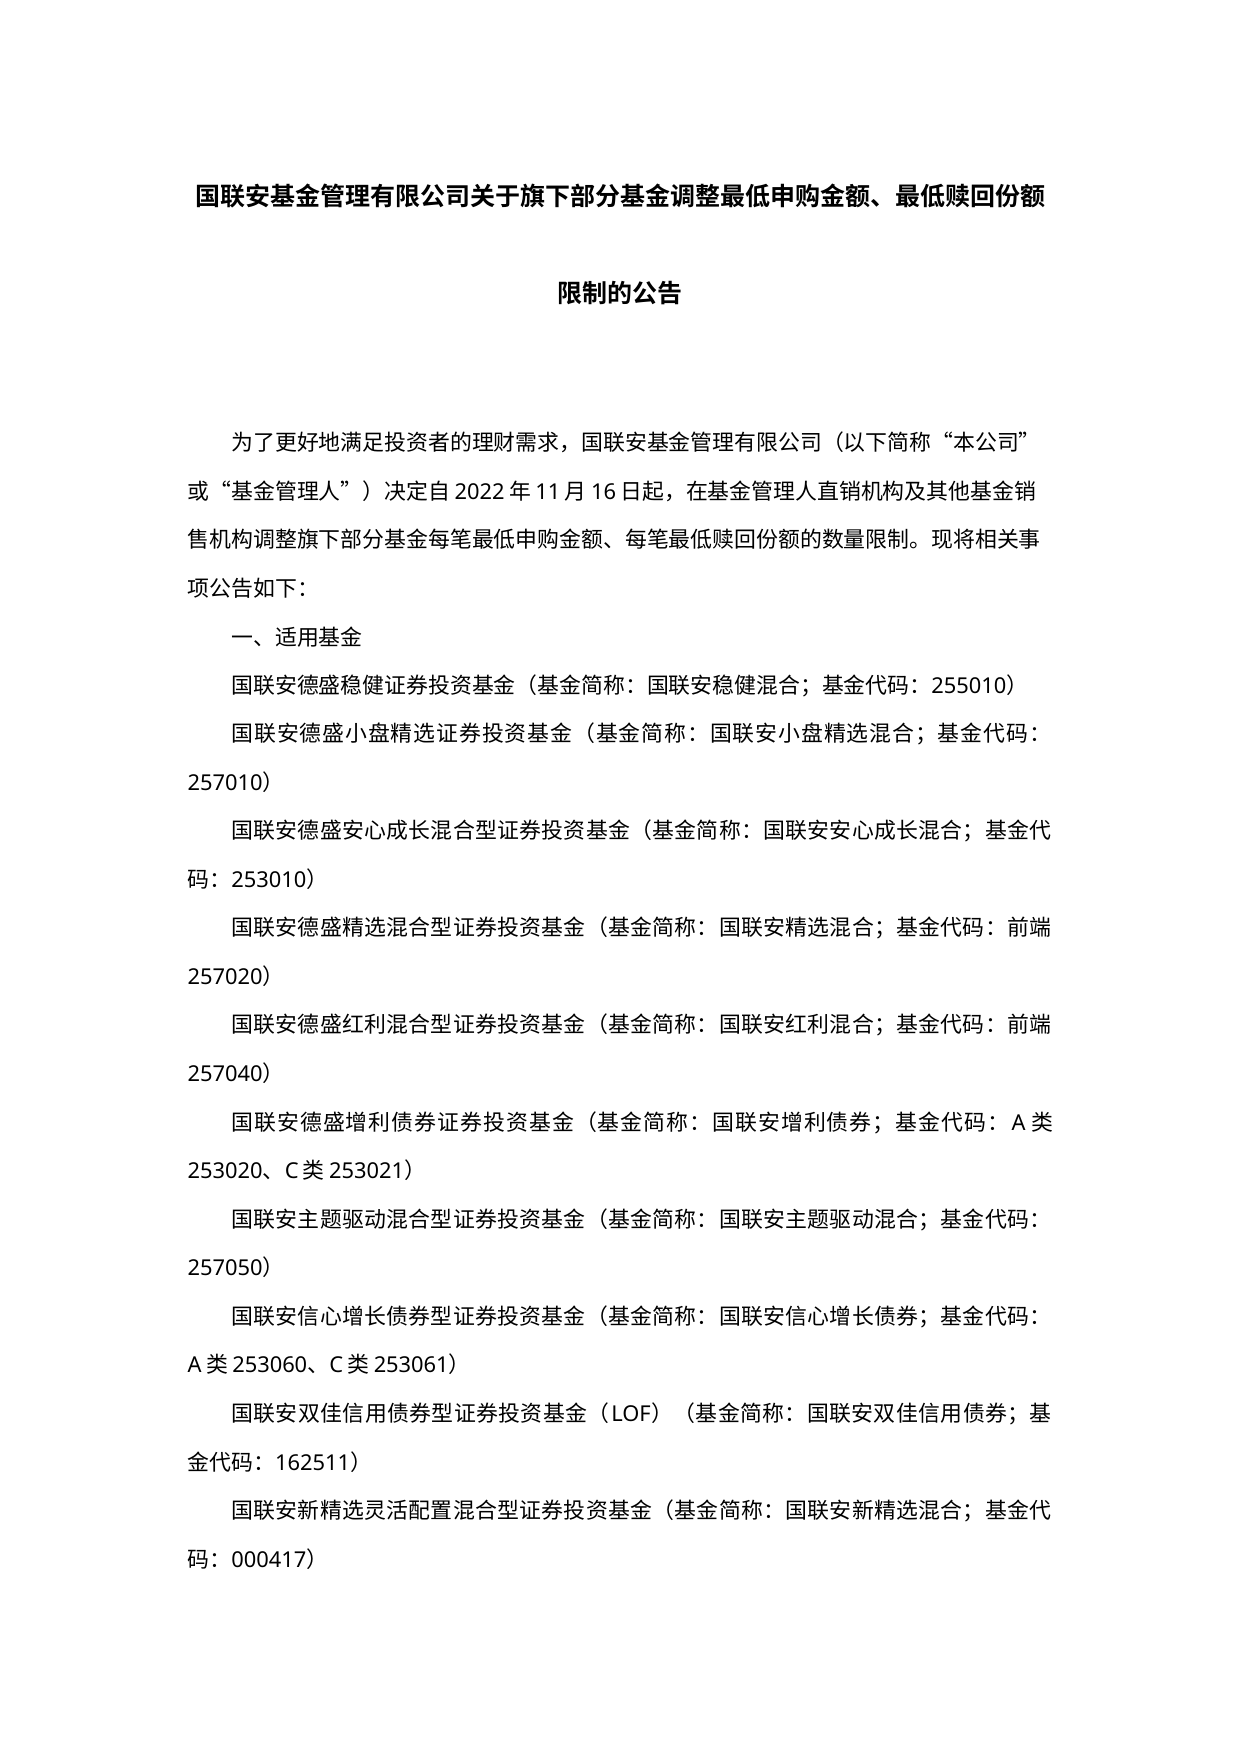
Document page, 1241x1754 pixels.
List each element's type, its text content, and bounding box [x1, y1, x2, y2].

text 国联安双佳信用债券型证券投资基金（LOF）（基金简称：国联安双佳信用债券；基金代码：162511） [187, 1395, 1053, 1477]
text 国联安德盛增利债券证券投资基金（基金简称：国联安增利债券；基金代码：A类253020、C类253021） [187, 1104, 1053, 1185]
text 国联安德盛安心成长混合型证券投资基金（基金简称：国联安安心成长混合；基金代码：253010） [187, 813, 1053, 894]
text 国联安主题驱动混合型证券投资基金（基金简称：国联安主题驱动混合；基金代码：257050） [187, 1201, 1053, 1282]
text 国联安德盛精选混合型证券投资基金（基金简称：国联安精选混合；基金代码：前端257020） [187, 910, 1053, 991]
text 国联安德盛红利混合型证券投资基金（基金简称：国联安红利混合；基金代码：前端257040） [187, 1007, 1053, 1088]
text 国联安新精选灵活配置混合型证券投资基金（基金简称：国联安新精选混合；基金代码：000417） [187, 1492, 1053, 1574]
text 一、适用基金 [187, 619, 1053, 652]
text 国联安德盛稳健证券投资基金（基金简称：国联安稳健混合；基金代码：255010） [187, 667, 1053, 700]
text 为了更好地满足投资者的理财需求，国联安基金管理有限公司（以下简称“本公司”或“基金管理人”）决定自2022年11月16日起，在基金管理人直销机构及其他基金销售机构调整旗下部分基金每笔最低申购金额、每笔最低赎回份额的数量限制。现将相关事项公告如下： [187, 424, 1053, 603]
text 国联安基金管理有限公司关于旗下部分基金调整最低申购金额、最低赎回份额限制的公告 [187, 162, 1053, 324]
text 国联安信心增长债券型证券投资基金（基金简称：国联安信心增长债券；基金代码：A类253060、C类253061） [187, 1298, 1053, 1379]
text 国联安德盛小盘精选证券投资基金（基金简称：国联安小盘精选混合；基金代码：257010） [187, 716, 1053, 797]
